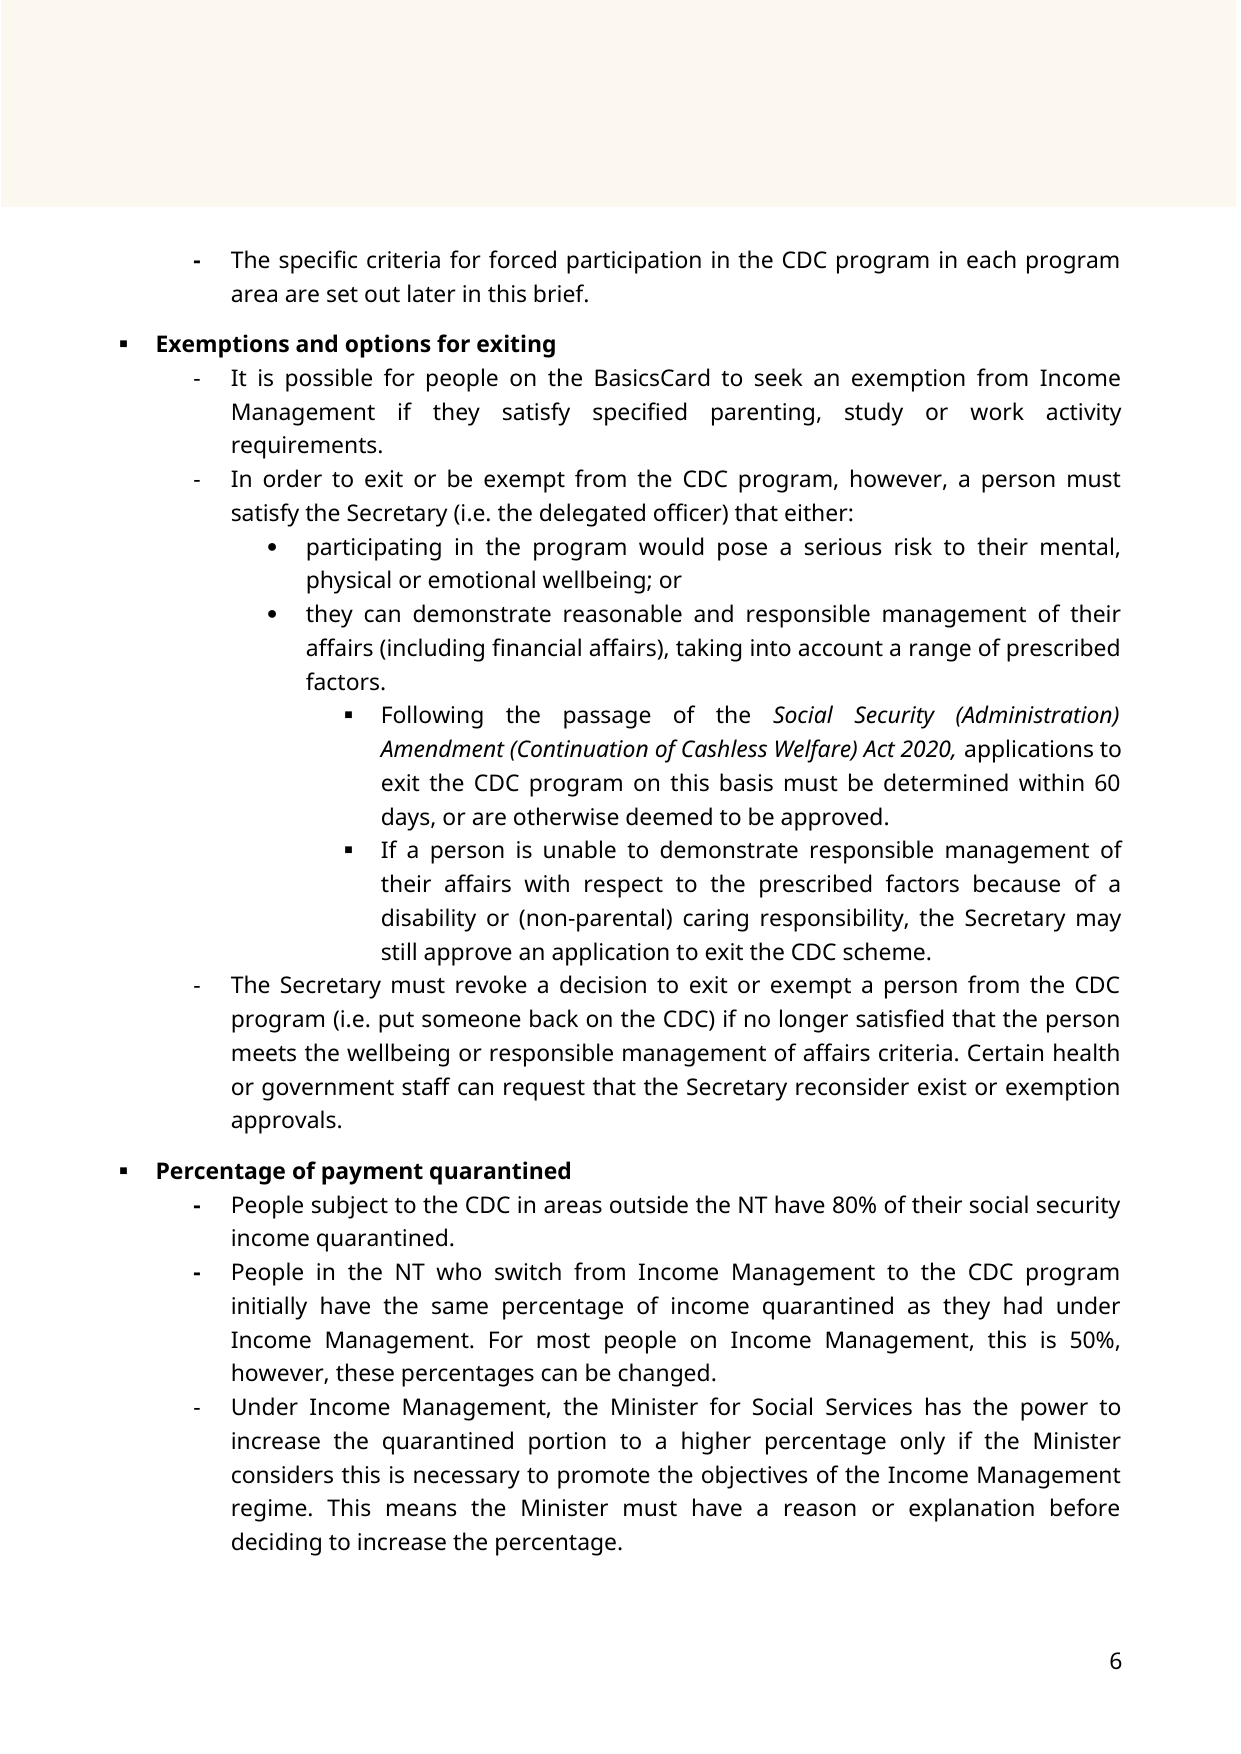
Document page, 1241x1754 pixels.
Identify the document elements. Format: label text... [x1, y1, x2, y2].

list People subject to the CDC in areas outside the NT have 80% of their social security income quarantined. [193, 1188, 1122, 1253]
subtitle Percentage of payment quarantined [118, 1155, 1122, 1186]
list they can demonstrate reasonable and responsible management of their affairs (including financial affairs), taking into account a range of prescribed factors. [268, 598, 1122, 697]
list The specific criteria for forced participation in the CDC program in each program area are set out later in this brief. [193, 244, 1122, 309]
list participating in the program would pose a serious risk to their mental, physical or emotional wellbeing; or [268, 531, 1122, 596]
list Following the passage of the Social Security (Administration) Amendment (Continuation of Cashless Welfare) Act 2020, applications to exit the CDC program on this basis must be determined within 60 days, or are otherwise deemed to be approved. [343, 699, 1122, 832]
list The Secretary must revoke a decision to exit or exempt a person from the CDC program (i.e. put someone back on the CDC) if no longer satisfied that the person meets the wellbeing or responsible management of affairs criteria. Certain health or government staff can request that the Secretary reconsider exist or exemption approvals. [193, 969, 1122, 1136]
subtitle Exemptions and options for exiting [118, 328, 1122, 359]
list People in the NT who switch from Income Management to the CDC program initially have the same percentage of income quarantined as they had under Income Management. For most people on Income Management, this is 50%, however, these percentages can be changed. [193, 1256, 1122, 1388]
list If a person is unable to demonstrate responsible management of their affairs with respect to the prescribed factors because of a disability or (non-parental) caring responsibility, the Secretary may still approve an application to exit the CDC scheme. [343, 834, 1122, 967]
list It is possible for people on the BasicsCard to seek an exemption from Income Management if they satisfy specified parenting, study or work activity requirements. [193, 362, 1122, 461]
list Under Income Management, the Minister for Social Services has the power to increase the quarantined portion to a higher percentage only if the Minister considers this is necessary to promote the objectives of the Income Management regime. This means the Minister must have a reason or explanation before deciding to increase the percentage. [193, 1391, 1122, 1557]
list In order to exit or be exempt from the CDC program, however, a person must satisfy the Secretary (i.e. the delegated officer) that either: [193, 463, 1122, 528]
